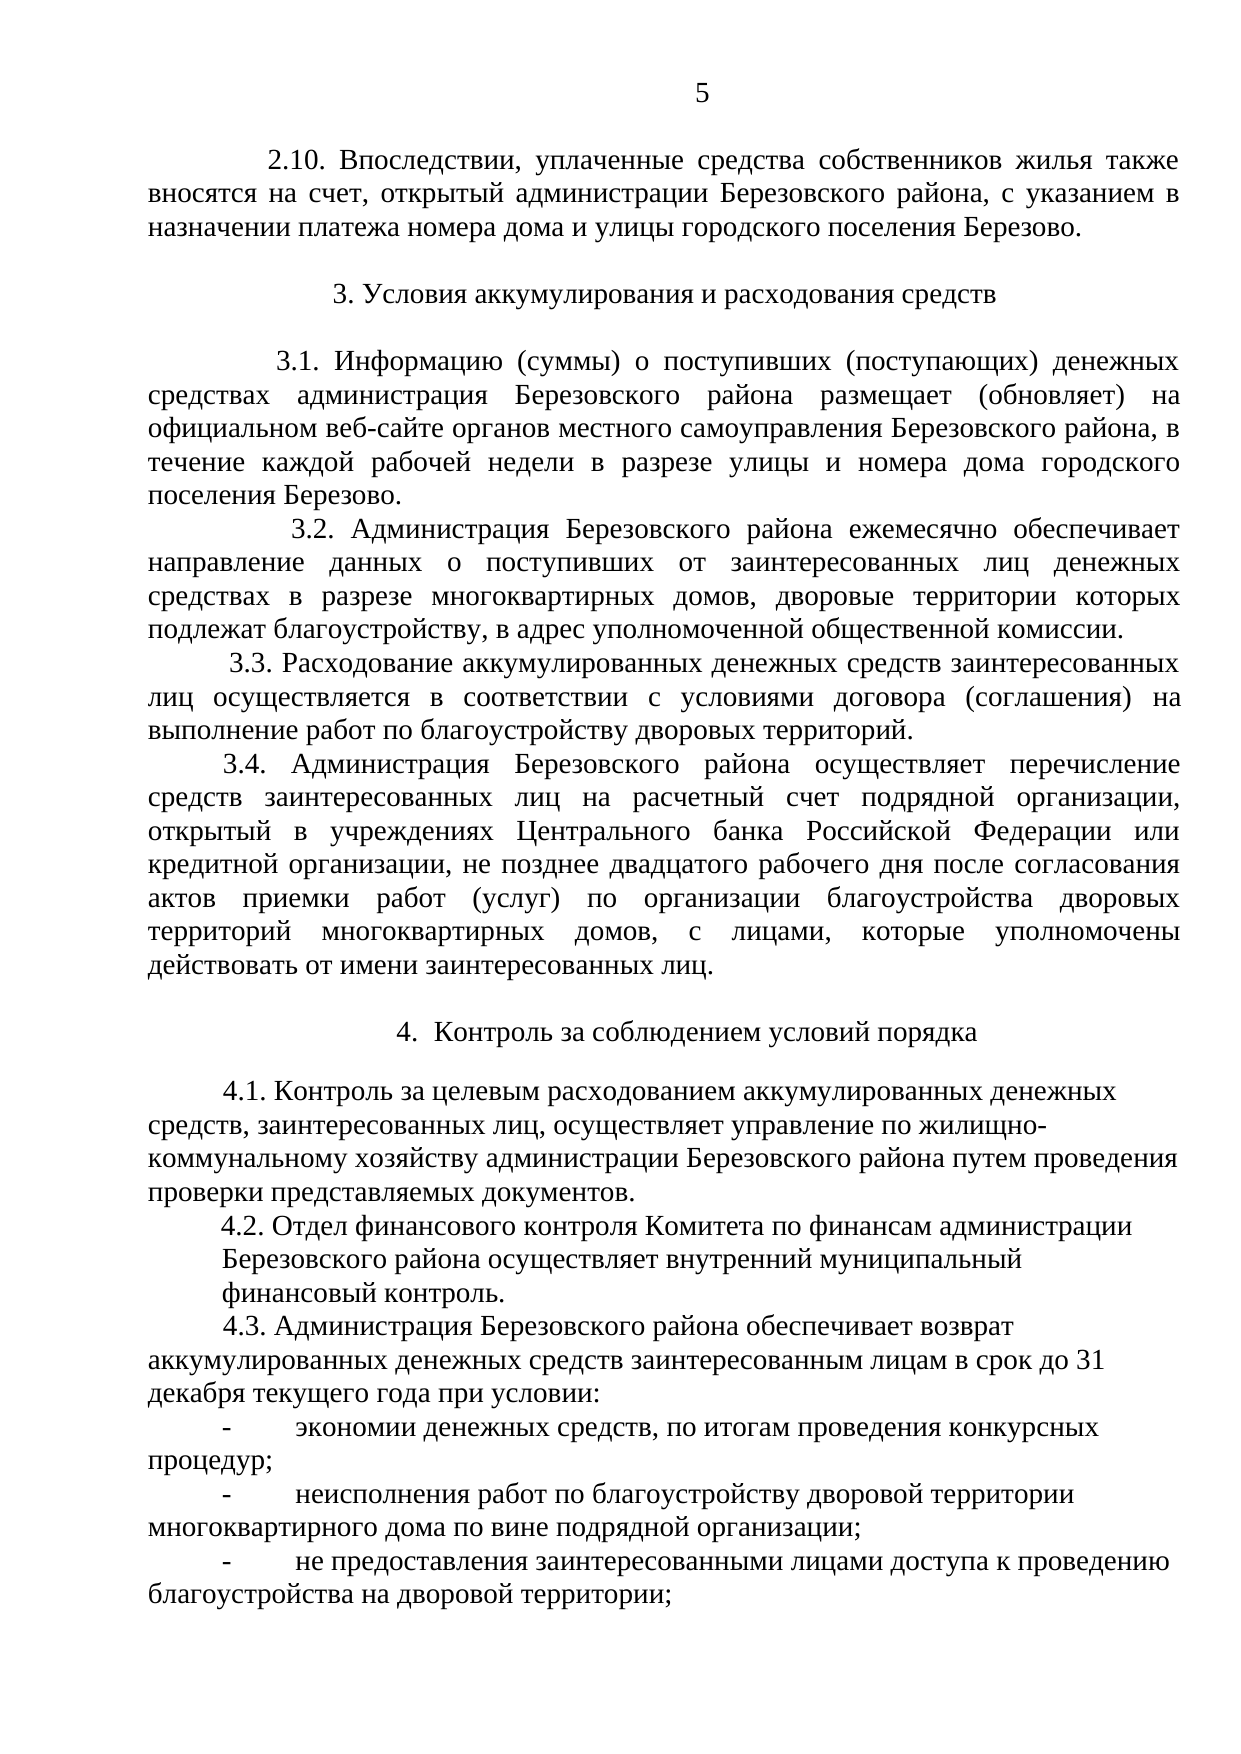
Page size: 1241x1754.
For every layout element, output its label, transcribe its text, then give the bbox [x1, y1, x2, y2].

text 3.1. Информацию (суммы) о поступивших (поступающих) денежных средствах администрация Березовского района размещает (обновляет) на официальном веб-сайте органов местного самоуправления Березовского района, в течение каждой рабочей недели в разрезе улицы и номера дома городского поселения Березово. [148, 343, 1181, 511]
text 3.2. Администрация Березовского района ежемесячно обеспечивает направление данных о поступивших от заинтересованных лиц денежных средствах в разрезе многоквартирных домов, дворовые территории которых подлежат благоустройству, в адрес уполномоченной общественной комиссии. [148, 511, 1181, 645]
text 2.10. Впоследствии, уплаченные средства собственников жилья также вносятся на счет, открытый администрации Березовского района, с указанием в назначении платежа номера дома и улицы городского поселения Березово. [148, 142, 1181, 243]
list Контроль за соблюдением условий порядка [185, 1014, 1189, 1048]
text 4.2. Отдел финансового контроля Комитета по финансам администрации Березовского района осуществляет внутренний муниципальный финансовый контроль. [148, 1208, 1181, 1308]
text 4.3. Администрация Березовского района обеспечивает возврат аккумулированных денежных средств заинтересованным лицам в срок до 31 декабря текущего года при условии: [148, 1308, 1181, 1409]
text - неисполнения работ по благоустройству дворовой территории многоквартирного дома по вине подрядной организации; [148, 1476, 1181, 1543]
text 3. Условия аккумулирования и расходования средств [148, 276, 1181, 310]
text - не предоставления заинтересованными лицами доступа к проведению благоустройства на дворовой территории; [148, 1543, 1181, 1610]
text 3.3. Расходование аккумулированных денежных средств заинтересованных лиц осуществляется в соответствии с условиями договора (соглашения) на выполнение работ по благоустройству дворовых территорий. [148, 645, 1181, 746]
text средств, заинтересованных лиц, осуществляет управление по жилищно-коммунальному хозяйству администрации Березовского района путем проведения проверки представляемых документов. [148, 1107, 1181, 1208]
text - экономии денежных средств, по итогам проведения конкурсных процедур; [148, 1409, 1181, 1476]
text 4.1. Контроль за целевым расходованием аккумулированных денежных [223, 1073, 1181, 1107]
text 3.4. Администрация Березовского района осуществляет перечисление средств заинтересованных лиц на расчетный счет подрядной организации, открытый в учреждениях Центрального банка Российской Федерации или кредитной организации, не позднее двадцатого рабочего дня после согласования актов приемки работ (услуг) по организации благоустройства дворовых территорий многоквартирных домов, с лицами, которые уполномочены действовать от имени заинтересованных лиц. [148, 746, 1181, 981]
